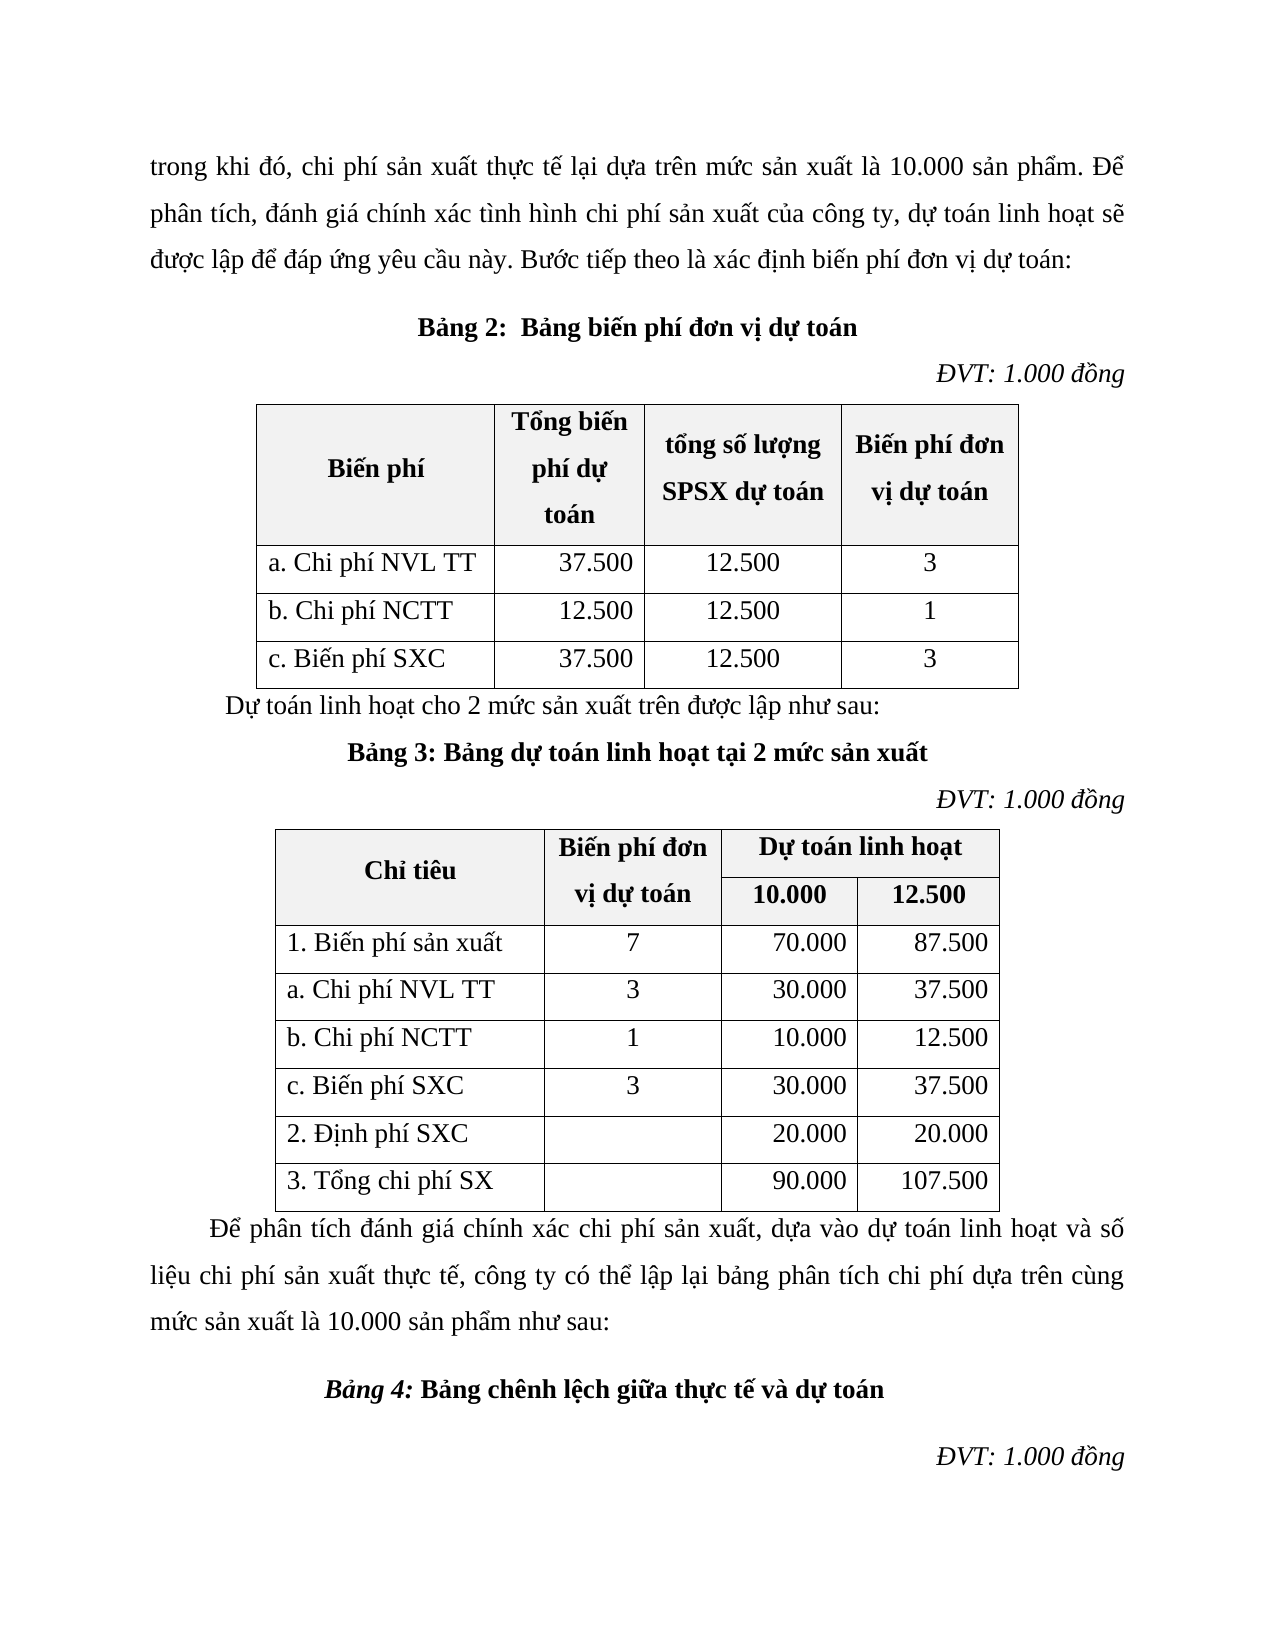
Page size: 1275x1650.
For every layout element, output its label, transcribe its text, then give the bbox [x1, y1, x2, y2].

table_cell 3 [842, 546, 1018, 593]
table_cell 3 [545, 974, 721, 1020]
table_cell b. Chi phí NCTT [276, 1021, 544, 1068]
table_cell 87.500 [858, 926, 999, 972]
table_cell 70.000 [722, 926, 857, 972]
table_cell c. Biến phí SXC [257, 642, 494, 688]
table_cell 3 [842, 642, 1018, 688]
table_cell [545, 1117, 721, 1163]
table_cell 1 [842, 594, 1018, 641]
table_cell 37.500 [495, 642, 644, 688]
table_cell 30.000 [722, 974, 857, 1020]
table_cell b. Chi phí NCTT [257, 594, 494, 641]
text Dự toán linh hoạt cho 2 mức sản xuất trên được lập như sau: [150, 689, 1125, 721]
table_cell c. Biến phí SXC [276, 1069, 544, 1116]
table_cell 7 [545, 926, 721, 972]
table_header Tổng biến phí dự toán [495, 405, 644, 545]
table_cell 10.000 [722, 1021, 857, 1068]
table_cell 90.000 [722, 1164, 857, 1211]
table_cell 12.500 [645, 546, 841, 593]
table_cell 3 [545, 1069, 721, 1116]
table_cell a. Chi phí NVL TT [276, 974, 544, 1020]
table_cell 12.500 [645, 642, 841, 688]
text ĐVT: 1.000 đồng [300, 1440, 1125, 1472]
table_cell [545, 1164, 721, 1211]
table_header Dự toán linh hoạt [722, 830, 999, 877]
table_cell 2. Định phí SXC [276, 1117, 544, 1163]
table_header Biến phí [257, 405, 494, 545]
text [150, 150, 1125, 274]
table_cell 12.500 [495, 594, 644, 641]
table_cell 30.000 [722, 1069, 857, 1116]
text Bảng 4: Bảng chênh lệch giữa thực tế và dự toán [150, 1373, 1125, 1404]
table_header tổng số lượng SPSX dự toán [645, 405, 841, 545]
table_cell 1 [545, 1021, 721, 1068]
text Để phân tích đánh giá chính xác chi phí sản xuất, dựa vào dự toán linh hoạt và số liệu chi phí sản xuất thực tế, công ty có thể lập lại bảng phân tích chi phí dựa trên cùng mức sản xuất là 10.000 sản phẩm như sau: [150, 1212, 1125, 1337]
text ĐVT: 1.000 đồng [300, 357, 1125, 389]
table_cell 37.500 [858, 974, 999, 1020]
table_cell 3. Tổng chi phí SX [276, 1164, 544, 1211]
text Bảng 2: Bảng biến phí đơn vị dự toán [150, 311, 1125, 342]
table_cell 20.000 [858, 1117, 999, 1163]
table_header Biến phí đơn vị dự toán [545, 830, 721, 925]
table_cell 20.000 [722, 1117, 857, 1163]
table_cell 12.500 [858, 1021, 999, 1068]
table_cell 12.500 [645, 594, 841, 641]
table_cell 37.500 [858, 1069, 999, 1116]
table_cell a. Chi phí NVL TT [257, 546, 494, 593]
table_cell 107.500 [858, 1164, 999, 1211]
table_header Chỉ tiêu [276, 830, 544, 925]
table_cell 12.500 [858, 878, 999, 925]
table_cell 1. Biến phí sản xuất [276, 926, 544, 972]
text ĐVT: 1.000 đồng [300, 783, 1125, 814]
table_cell 37.500 [495, 546, 644, 593]
table_header Biến phí đơn vị dự toán [842, 405, 1018, 545]
text Bảng 3: Bảng dự toán linh hoạt tại 2 mức sản xuất [150, 736, 1125, 767]
table_cell 10.000 [722, 878, 857, 925]
